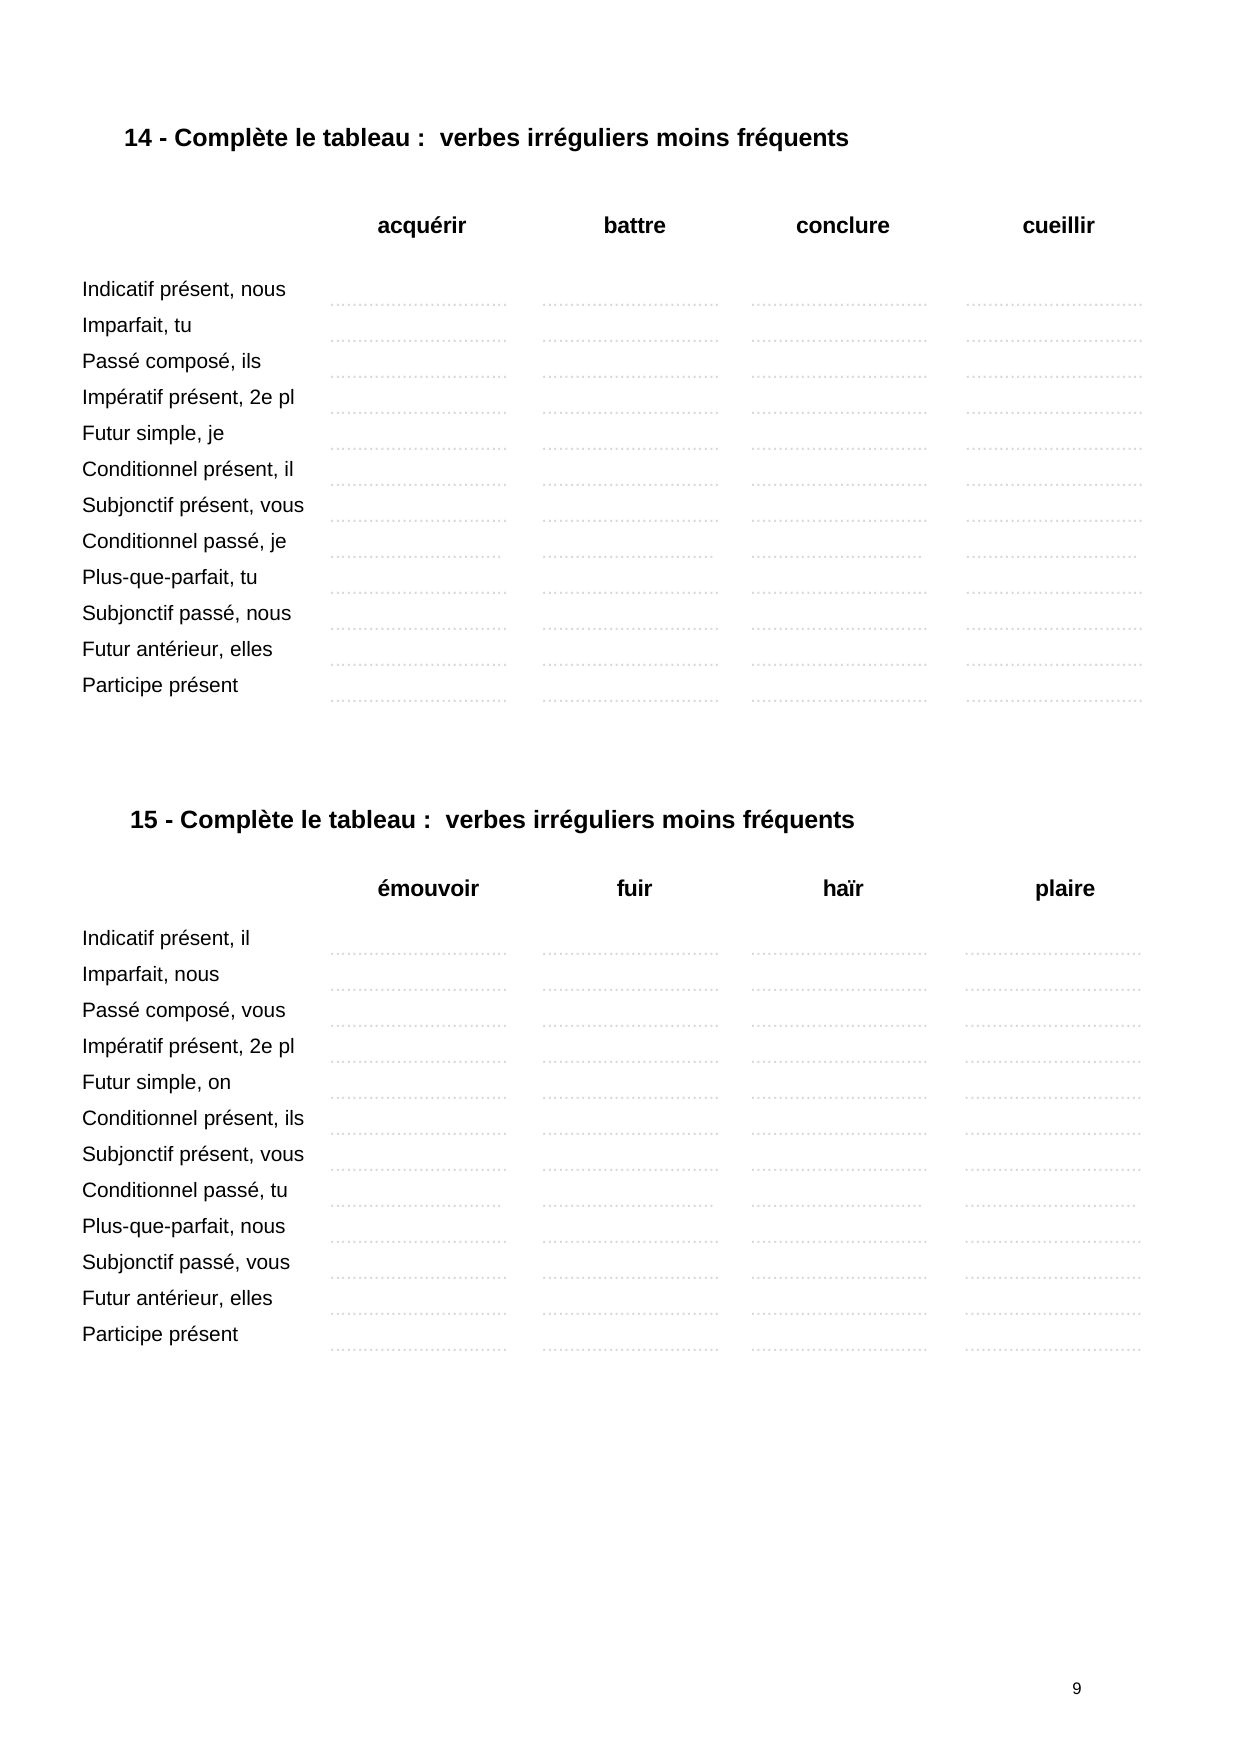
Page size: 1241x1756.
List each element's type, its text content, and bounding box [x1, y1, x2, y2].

text ................................ [750, 1080, 939, 1104]
text ................................ [329, 359, 518, 383]
text ................................ [541, 647, 731, 671]
text ................................ [964, 1332, 1180, 1356]
text ................................ [329, 287, 518, 311]
text ................................ [750, 359, 939, 383]
text ................................ [965, 611, 1180, 635]
text ................................ [965, 395, 1180, 419]
text ................................ [329, 936, 518, 960]
text ................................ [750, 1116, 939, 1140]
text ................................ [541, 431, 731, 455]
text ................................ [329, 1116, 518, 1140]
text ................................ [965, 503, 1180, 527]
text ................................ [750, 936, 939, 960]
text ................................ [329, 1260, 518, 1284]
text ................................ [329, 1152, 518, 1176]
text ................................ [965, 467, 1180, 491]
text ................................ [541, 359, 731, 383]
text ................................ [329, 323, 518, 347]
text ................................ [541, 575, 731, 599]
text ................................ [750, 611, 939, 635]
text ................................ [750, 972, 939, 996]
text ................................ [750, 1260, 939, 1284]
text ................................ [750, 1296, 939, 1320]
text ................................ [750, 467, 939, 491]
text ................................ [329, 1080, 518, 1104]
text ................................ [541, 1152, 731, 1176]
text ................................ [541, 503, 731, 527]
text ................................ [541, 395, 731, 419]
text ................................ [750, 1152, 939, 1176]
text ................................ [964, 972, 1180, 996]
text ................................ [329, 683, 518, 707]
text ................................ [541, 1296, 731, 1320]
text ............................... [750, 1188, 939, 1212]
text ................................ [750, 683, 939, 707]
text ............................... [541, 1188, 731, 1212]
text ................................ [964, 936, 1180, 960]
text ................................ [329, 1224, 518, 1248]
text ................................ [541, 1080, 731, 1104]
text ................................ [541, 467, 731, 491]
text ............................... [329, 539, 518, 563]
text ................................ [750, 431, 939, 455]
text ................................ [965, 683, 1180, 707]
text ................................ [964, 1008, 1180, 1032]
text ................................ [750, 1044, 939, 1068]
text ................................ [750, 647, 939, 671]
text ................................ [965, 287, 1180, 311]
text ................................ [329, 972, 518, 996]
text ................................ [541, 287, 731, 311]
text ................................ [750, 323, 939, 347]
text Indicatif présent, nous Imparfait, tu [82, 277, 304, 337]
text ................................ [329, 575, 518, 599]
text ................................ [541, 1116, 731, 1140]
text ................................ [964, 1296, 1180, 1320]
text ............................... [541, 539, 731, 563]
subtitle acquérir battre conclure cueillir [377, 212, 1180, 238]
text ................................ [964, 1260, 1180, 1284]
text ................................ [965, 359, 1180, 383]
text ................................ [541, 1008, 731, 1032]
text ................................ [750, 575, 939, 599]
text ................................ [541, 936, 731, 960]
text ................................ [750, 1332, 939, 1356]
text ................................ [964, 1116, 1180, 1140]
subtitle émouvoir fuir haïr plaire [377, 875, 1180, 902]
text ................................ [329, 1008, 518, 1032]
text ............................... [965, 539, 1180, 563]
text ................................ [965, 323, 1180, 347]
text ................................ [541, 1044, 731, 1068]
text ................................ [541, 1332, 731, 1356]
text ................................ [329, 1332, 518, 1356]
text ................................ [965, 575, 1180, 599]
text ............................... [964, 1188, 1180, 1212]
text ................................ [329, 1044, 518, 1068]
subtitle - Complète le tableau : verbes irréguliers moins fréquents [124, 123, 1180, 152]
text ................................ [965, 431, 1180, 455]
text ............................... [329, 1188, 518, 1212]
text ............................... [750, 539, 939, 563]
text ................................ [329, 395, 518, 419]
text ................................ [329, 467, 518, 491]
text ................................ [541, 323, 731, 347]
text ................................ [541, 1260, 731, 1284]
text ................................ [541, 611, 731, 635]
text ................................ [750, 1008, 939, 1032]
text ................................ [329, 611, 518, 635]
text ................................ [329, 1296, 518, 1320]
text ................................ [964, 1044, 1180, 1068]
text ................................ [541, 972, 731, 996]
text ................................ [964, 1080, 1180, 1104]
text ................................ [964, 1224, 1180, 1248]
text ................................ [750, 503, 939, 527]
text ................................ [329, 647, 518, 671]
text ................................ [329, 431, 518, 455]
text ................................ [750, 1224, 939, 1248]
text ................................ [964, 1152, 1180, 1176]
text ................................ [541, 683, 731, 707]
text ................................ [541, 1224, 731, 1248]
text ................................ [750, 287, 939, 311]
text ................................ [750, 395, 939, 419]
text Indicatif présent, il Imparfait, nous [82, 926, 304, 986]
text ................................ [965, 647, 1180, 671]
text ................................ [329, 503, 518, 527]
subtitle - Complète le tableau : verbes irréguliers moins fréquents [130, 805, 1180, 834]
text Passé composé, ils Impératif présent, 2e pl Futur simple, je Conditionnel présent, il Subjonctif présent, vous Conditionnel passé, je Plus-que-parfait, tu Subjonctif passé, nous Futur antérieur, elles Participe présent [82, 349, 304, 696]
